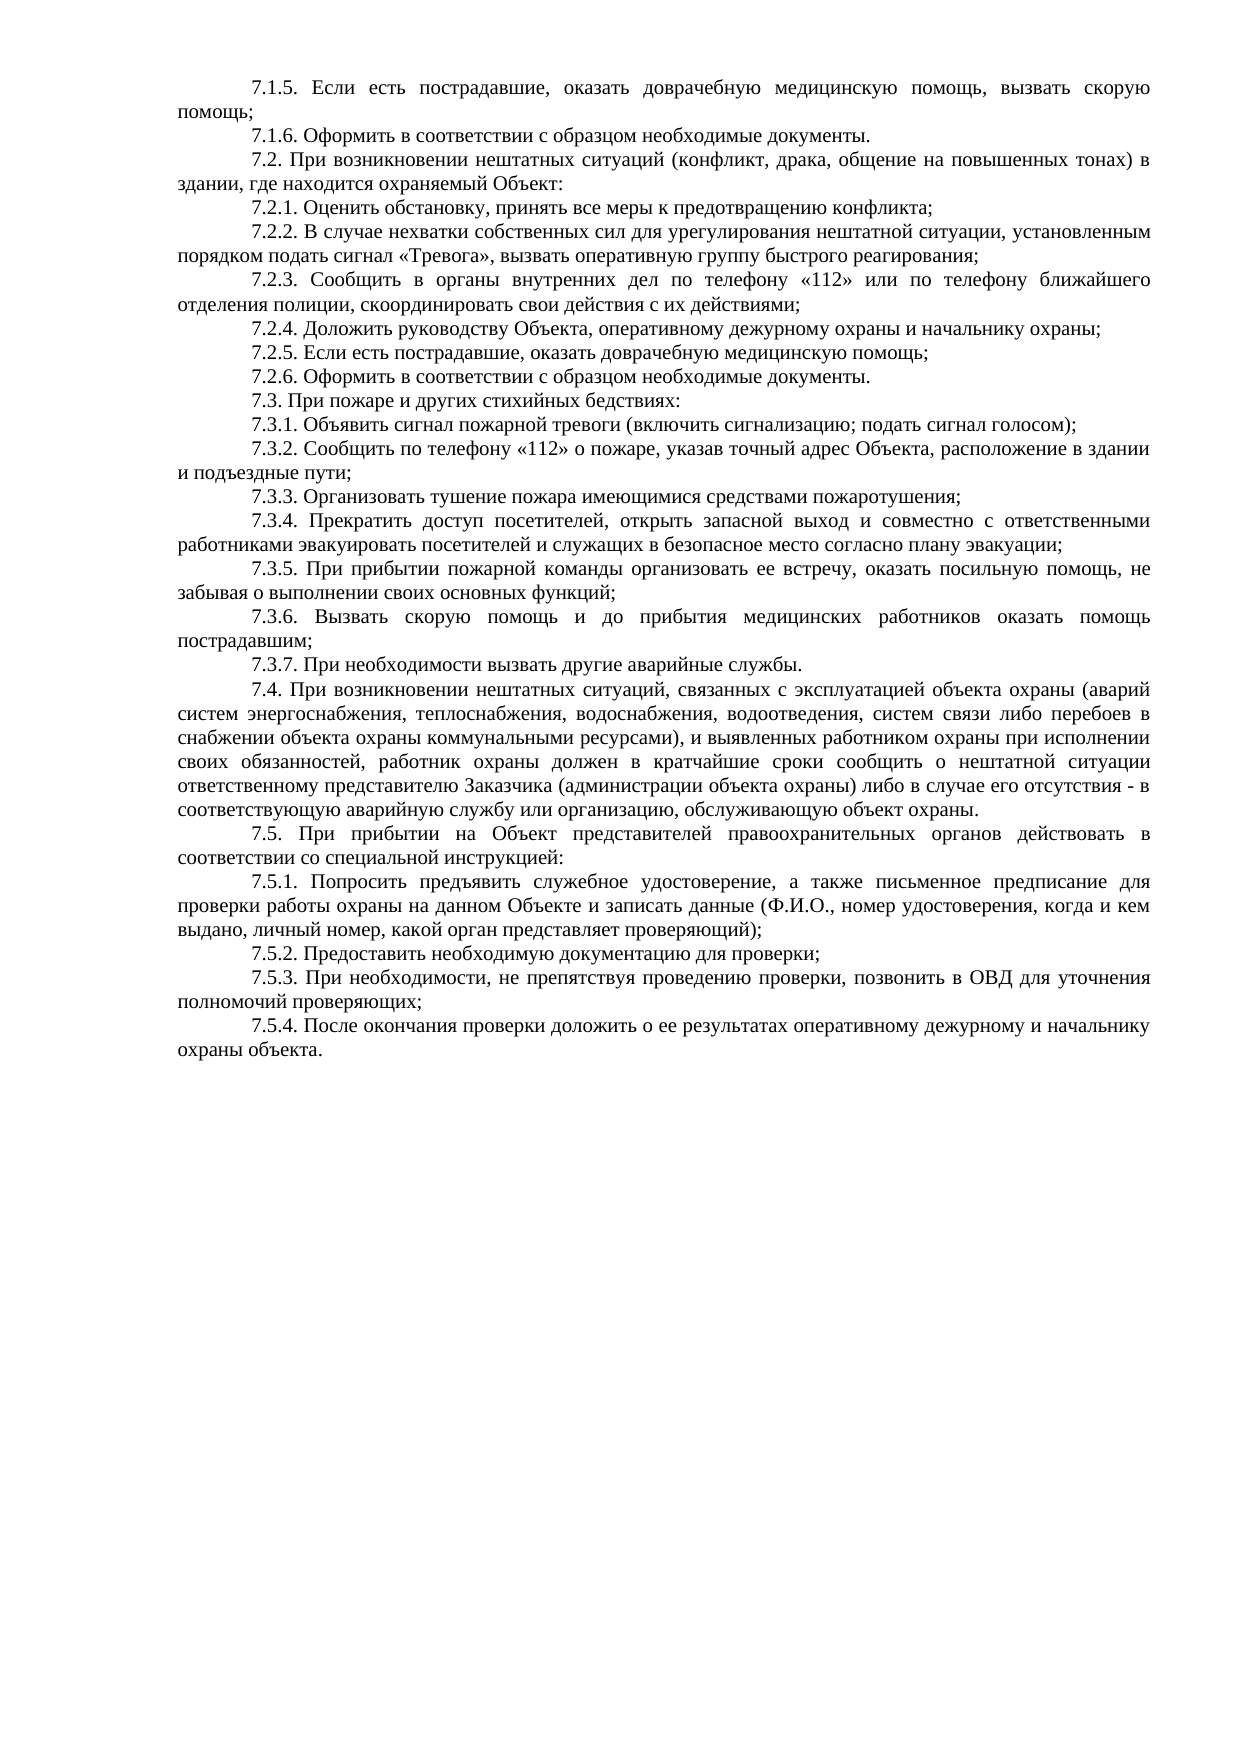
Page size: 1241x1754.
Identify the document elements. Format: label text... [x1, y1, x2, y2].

text 7.1.5. Если есть пострадавшие, оказать доврачебную медицинскую помощь, вызвать скорую помощь; [177, 75, 1152, 123]
text 7.2.6. Оформить в соответствии с образцом необходимые документы. [177, 364, 1152, 388]
text 7.3.7. При необходимости вызвать другие аварийные службы. [177, 652, 1152, 676]
text 7.3.4. Прекратить доступ посетителей, открыть запасной выход и совместно с ответственными работниками эвакуировать посетителей и служащих в безопасное место согласно плану эвакуации; [177, 508, 1152, 556]
text 7.1.6. Оформить в соответствии с образцом необходимые документы. [177, 123, 1152, 147]
text 7.2.1. Оценить обстановку, принять все меры к предотвращению конфликта; [177, 195, 1152, 219]
text 7.5. При прибытии на Объект представителей правоохранительных органов действовать в соответствии со специальной инструкцией: [177, 821, 1152, 869]
text 7.5.4. После окончания проверки доложить о ее результатах оперативному дежурному и начальнику охраны объекта. [177, 1013, 1152, 1061]
text 7.3.2. Сообщить по телефону «112» о пожаре, указав точный адрес Объекта, расположение в здании и подъездные пути; [177, 436, 1152, 484]
text 7.4. При возникновении нештатных ситуаций, связанных с эксплуатацией объекта охраны (аварий систем энергоснабжения, теплоснабжения, водоснабжения, водоотведения, систем связи либо перебоев в снабжении объекта охраны коммунальными ресурсами), и выявленных работником охраны при исполнении своих обязанностей, работник охраны должен в кратчайшие сроки сообщить о нештатной ситуации ответственному представителю Заказчика (администрации объекта охраны) либо в случае его отсутствия - в соответствующую аварийную службу или организацию, обслуживающую объект охраны. [177, 676, 1152, 821]
text 7.5.2. Предоставить необходимую документацию для проверки; [177, 941, 1152, 965]
text 7.3.6. Вызвать скорую помощь и до прибытия медицинских работников оказать помощь пострадавшим; [177, 604, 1152, 652]
text 7.5.1. Попросить предъявить служебное удостоверение, а также письменное предписание для проверки работы охраны на данном Объекте и записать данные (Ф.И.О., номер удостоверения, когда и кем выдано, личный номер, какой орган представляет проверяющий); [177, 869, 1152, 941]
text 7.2.4. Доложить руководству Объекта, оперативному дежурному охраны и начальнику охраны; [177, 316, 1152, 339]
text 7.2. При возникновении нештатных ситуаций (конфликт, драка, общение на повышенных тонах) в здании, где находится охраняемый Объект: [177, 147, 1152, 195]
text 7.3.1. Объявить сигнал пожарной тревоги (включить сигнализацию; подать сигнал голосом); [177, 412, 1152, 436]
text 7.2.5. Если есть пострадавшие, оказать доврачебную медицинскую помощь; [177, 339, 1152, 364]
text 7.3.5. При прибытии пожарной команды организовать ее встречу, оказать посильную помощь, не забывая о выполнении своих основных функций; [177, 556, 1152, 604]
text 7.2.3. Сообщить в органы внутренних дел по телефону «112» или по телефону ближайшего отделения полиции, скоординировать свои действия с их действиями; [177, 267, 1152, 316]
text 7.3. При пожаре и других стихийных бедствиях: [177, 388, 1152, 412]
text 7.3.3. Организовать тушение пожара имеющимися средствами пожаротушения; [177, 484, 1152, 508]
text 7.2.2. В случае нехватки собственных сил для урегулирования нештатной ситуации, установленным порядком подать сигнал «Тревога», вызвать оперативную группу быстрого реагирования; [177, 219, 1152, 267]
text 7.5.3. При необходимости, не препятствуя проведению проверки, позвонить в ОВД для уточнения полномочий проверяющих; [177, 965, 1152, 1013]
